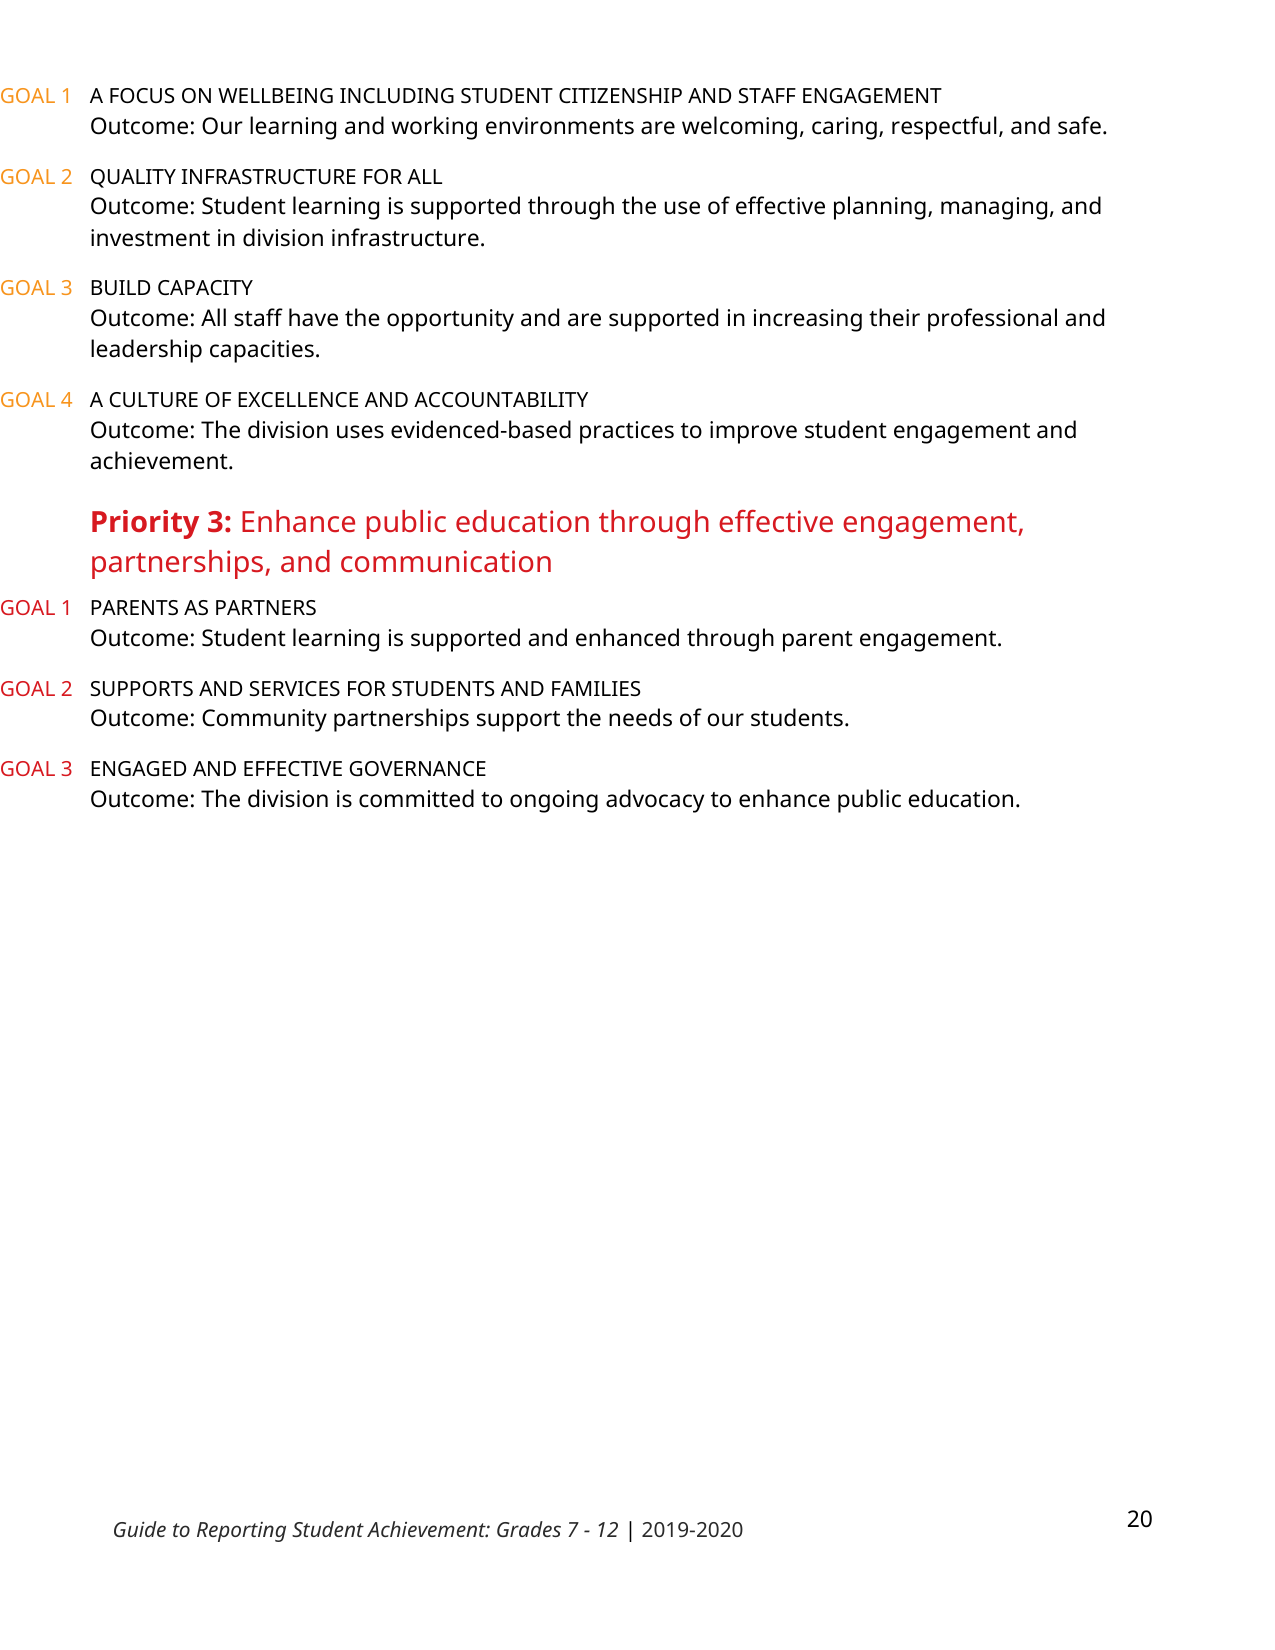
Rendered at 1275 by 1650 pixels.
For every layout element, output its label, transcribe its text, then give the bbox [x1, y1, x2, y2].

text GOAL 3 BUILD CAPACITY Outcome: All staff have the opportunity and are supported in increasing their professional and leadership capacities. [0, 273, 1175, 364]
text GOAL 1 A FOCUS ON WELLBEING INCLUDING STUDENT CITIZENSHIP AND STAFF ENGAGEMENT Outcome: Our learning and working environments are welcoming, caring, respectful, and safe. [0, 81, 1175, 141]
text GOAL 4 A CULTURE OF EXCELLENCE AND ACCOUNTABILITY Outcome: The division uses evidenced-based practices to improve student engagement and achievement. [0, 385, 1175, 476]
text GOAL 1 PARENTS AS PARTNERS Outcome: Student learning is supported and enhanced through parent engagement. [0, 593, 1175, 653]
text GOAL 2 QUALITY INFRASTRUCTURE FOR ALL Outcome: Student learning is supported through the use of effective planning, managing, and investment in division infrastructure. [0, 162, 1175, 253]
text GOAL 3 ENGAGED AND EFFECTIVE GOVERNANCE Outcome: The division is committed to ongoing advocacy to enhance public education. [0, 754, 1175, 814]
text Priority 3: Enhance public education through effective engagement, partnerships, and communication [89, 501, 1175, 581]
text GOAL 2 SUPPORTS AND SERVICES FOR STUDENTS AND FAMILIES Outcome: Community partnerships support the needs of our students. [0, 674, 1175, 733]
